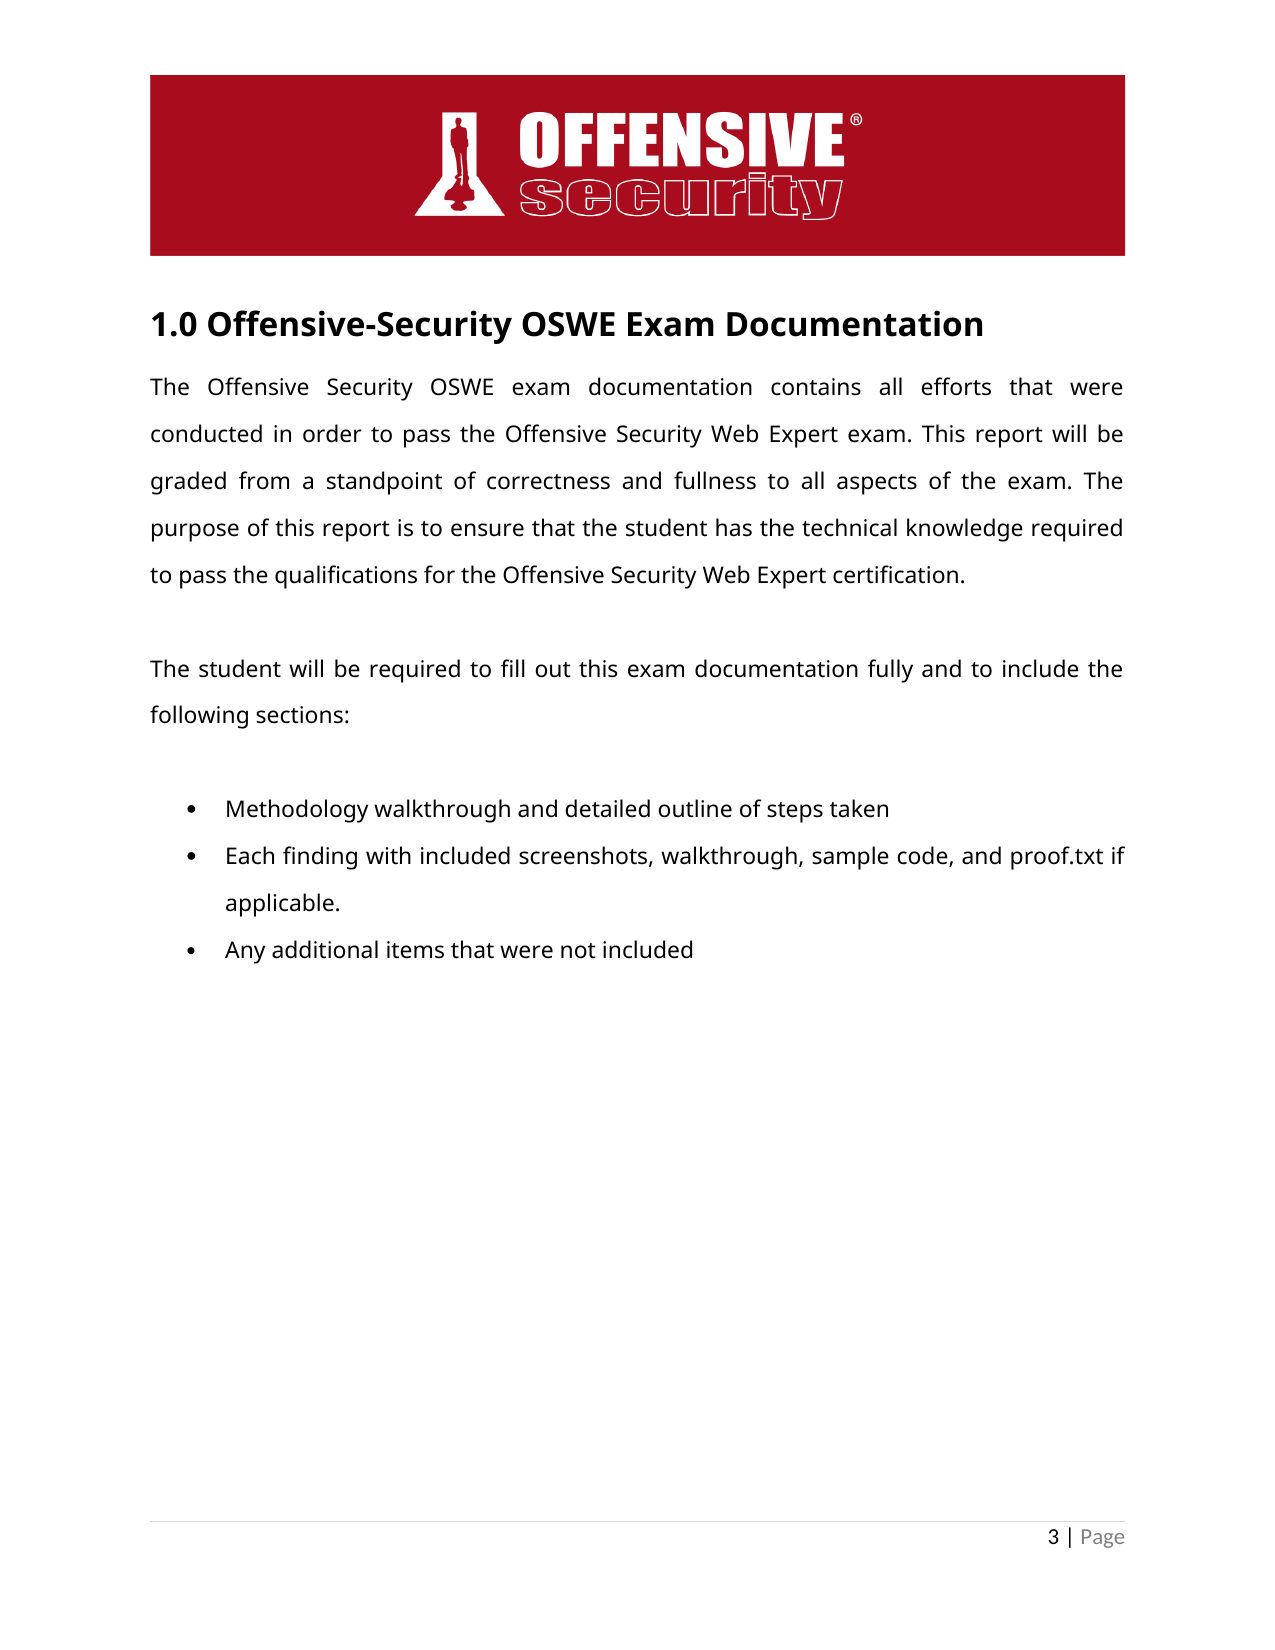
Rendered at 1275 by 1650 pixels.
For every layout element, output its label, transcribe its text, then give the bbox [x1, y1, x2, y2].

picture [150, 75, 1125, 256]
text The Offensive Security OSWE exam documentation contains all efforts that were conducted in order to pass the Offensive Security Web Expert exam. This report will be graded from a standpoint of correctness and fullness to all aspects of the exam. The purpose of this report is to ensure that the student has the technical knowledge required to pass the qualifications for the Offensive Security Web Expert certification. [150, 371, 1125, 590]
list Any additional items that were not included [187, 934, 1125, 965]
list Each finding with included screenshots, walkthrough, sample code, and proof.txt if applicable. [187, 840, 1125, 918]
list Methodology walkthrough and detailed outline of steps taken [187, 793, 1125, 824]
text The student will be required to fill out this exam documentation fully and to include the following sections: [150, 653, 1125, 731]
subtitle 1.0 Offensive-Security OSWE Exam Documentation [150, 301, 1125, 346]
